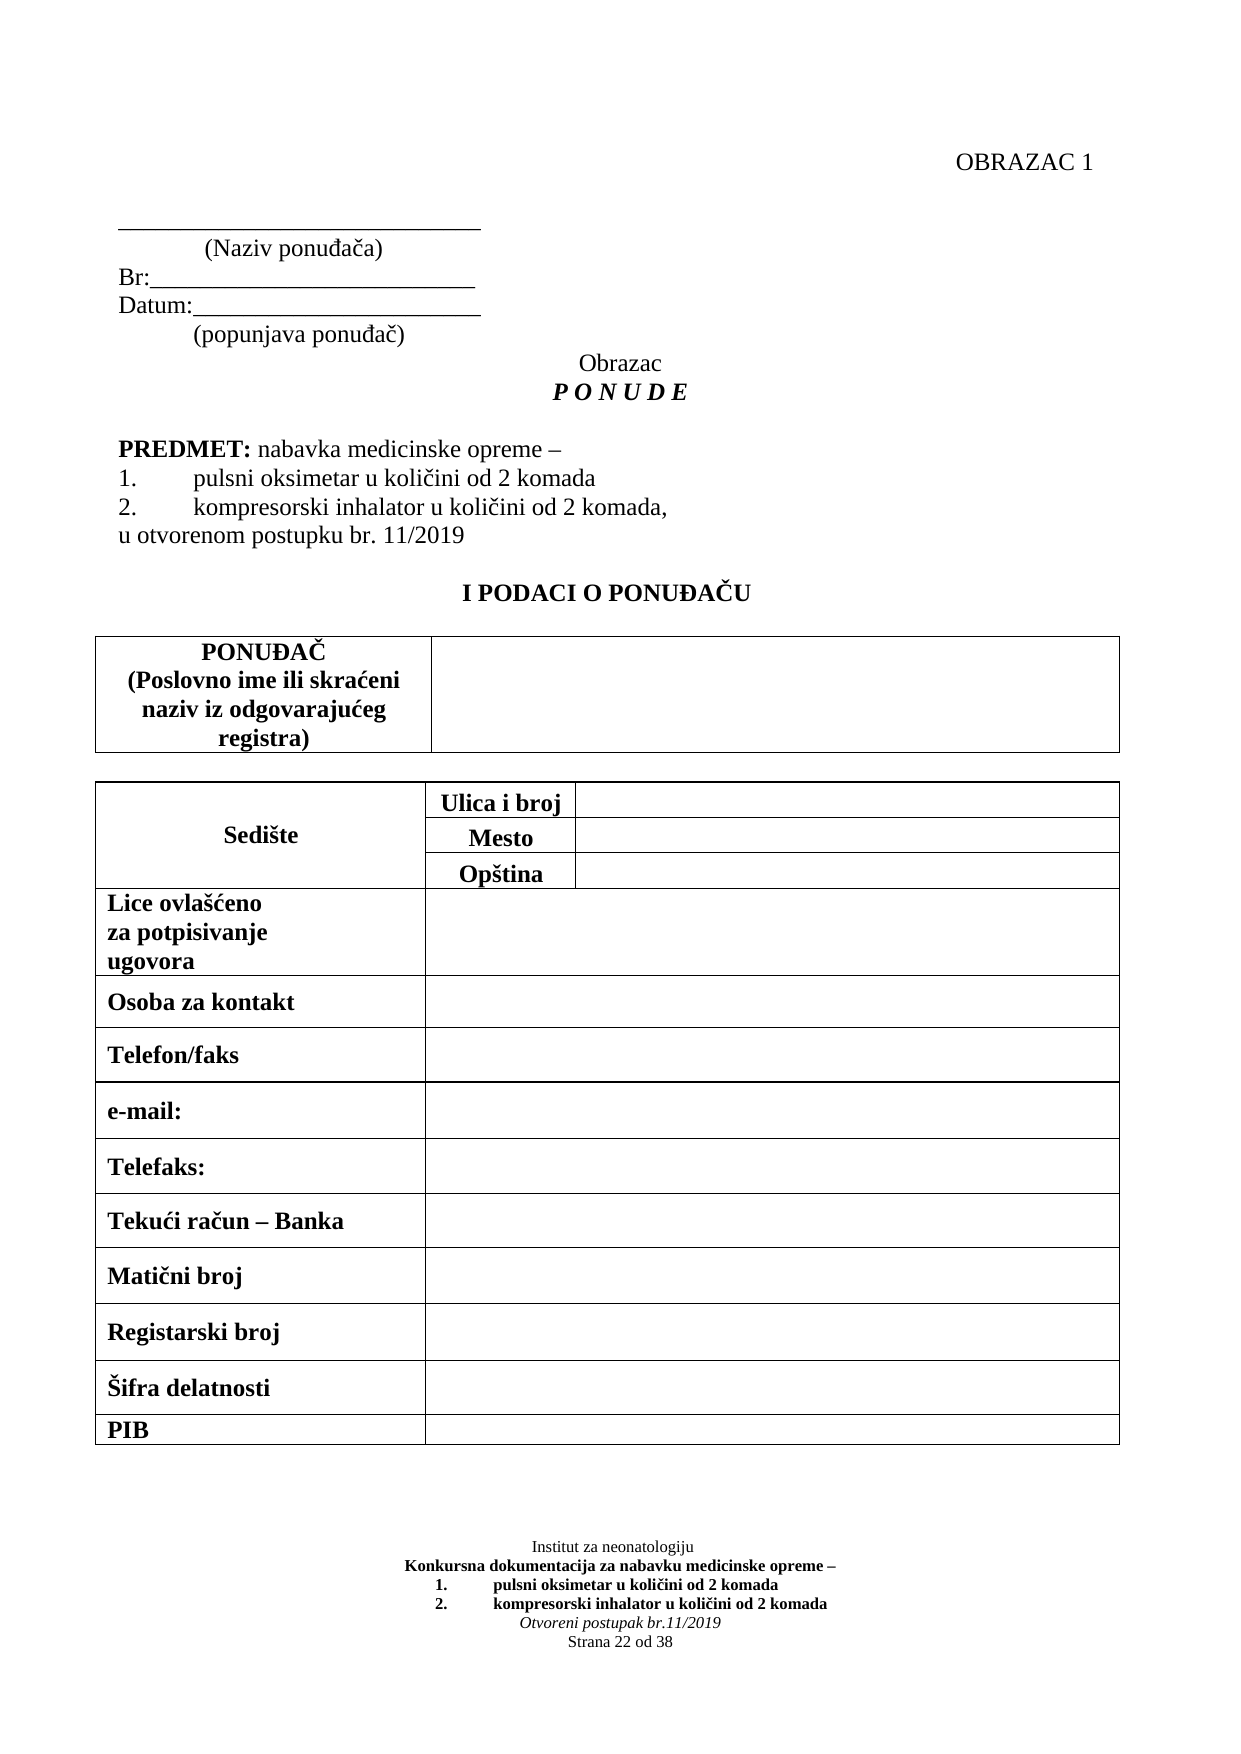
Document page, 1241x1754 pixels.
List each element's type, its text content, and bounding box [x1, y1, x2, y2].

text 2. kompresorski inhalator u količini od 2 komada, [118, 492, 1122, 521]
text Br:__________________________ [118, 262, 1122, 291]
table_cell Matični broj [96, 1248, 425, 1303]
table_cell Registarski broj [96, 1304, 425, 1359]
text (Naziv ponuđača) [118, 233, 1122, 262]
table_cell [426, 976, 1119, 1027]
table_header Sedište [96, 783, 425, 887]
table_header [432, 637, 1119, 752]
table_cell [426, 889, 1119, 975]
title P O N U D E [118, 377, 1122, 406]
table_cell Opština [426, 853, 575, 887]
title (popunjava ponuđač) [118, 319, 1122, 348]
table_cell Telefon/faks [96, 1028, 425, 1081]
table_cell PIB [96, 1415, 425, 1444]
table_cell Mesto [426, 818, 575, 852]
table_cell [426, 1194, 1119, 1247]
table_cell [426, 1304, 1119, 1359]
table_header Ulica i broj [426, 783, 575, 817]
table_cell [576, 818, 1119, 852]
text PREDMET: nabavka medicinske opreme – [118, 434, 1122, 463]
table_header [576, 783, 1119, 817]
table_cell [426, 1415, 1119, 1444]
table_cell [426, 1083, 1119, 1138]
table_cell Osoba za kontakt [96, 976, 425, 1027]
text I PODACI O PONUĐAČU [343, 578, 1122, 607]
table_cell Telefaks: [96, 1139, 425, 1193]
title Obrazac [118, 348, 1122, 377]
table_cell Šifra delatnosti [96, 1361, 425, 1414]
text u otvorenom postupku br. 11/2019 [118, 521, 1122, 549]
table_cell [576, 853, 1119, 887]
table_cell [426, 1248, 1119, 1303]
table_cell Lice ovlašćeno za potpisivanje ugovora [96, 889, 425, 975]
text _____________________________ [118, 204, 1122, 233]
table_cell [426, 1361, 1119, 1414]
table_header PONUĐAČ (Poslovno ime ili skraćeni naziv iz odgovarajućeg registra) [96, 637, 431, 752]
text OBRAZAC 1 [118, 147, 1122, 176]
table_cell [426, 1139, 1119, 1193]
table_cell Tekući račun – Banka [96, 1194, 425, 1247]
table_cell [426, 1028, 1119, 1081]
table_cell e-mail: [96, 1083, 425, 1138]
text 1. pulsni oksimetar u količini od 2 komada [118, 463, 1122, 492]
text Datum:_______________________ [118, 291, 1122, 319]
